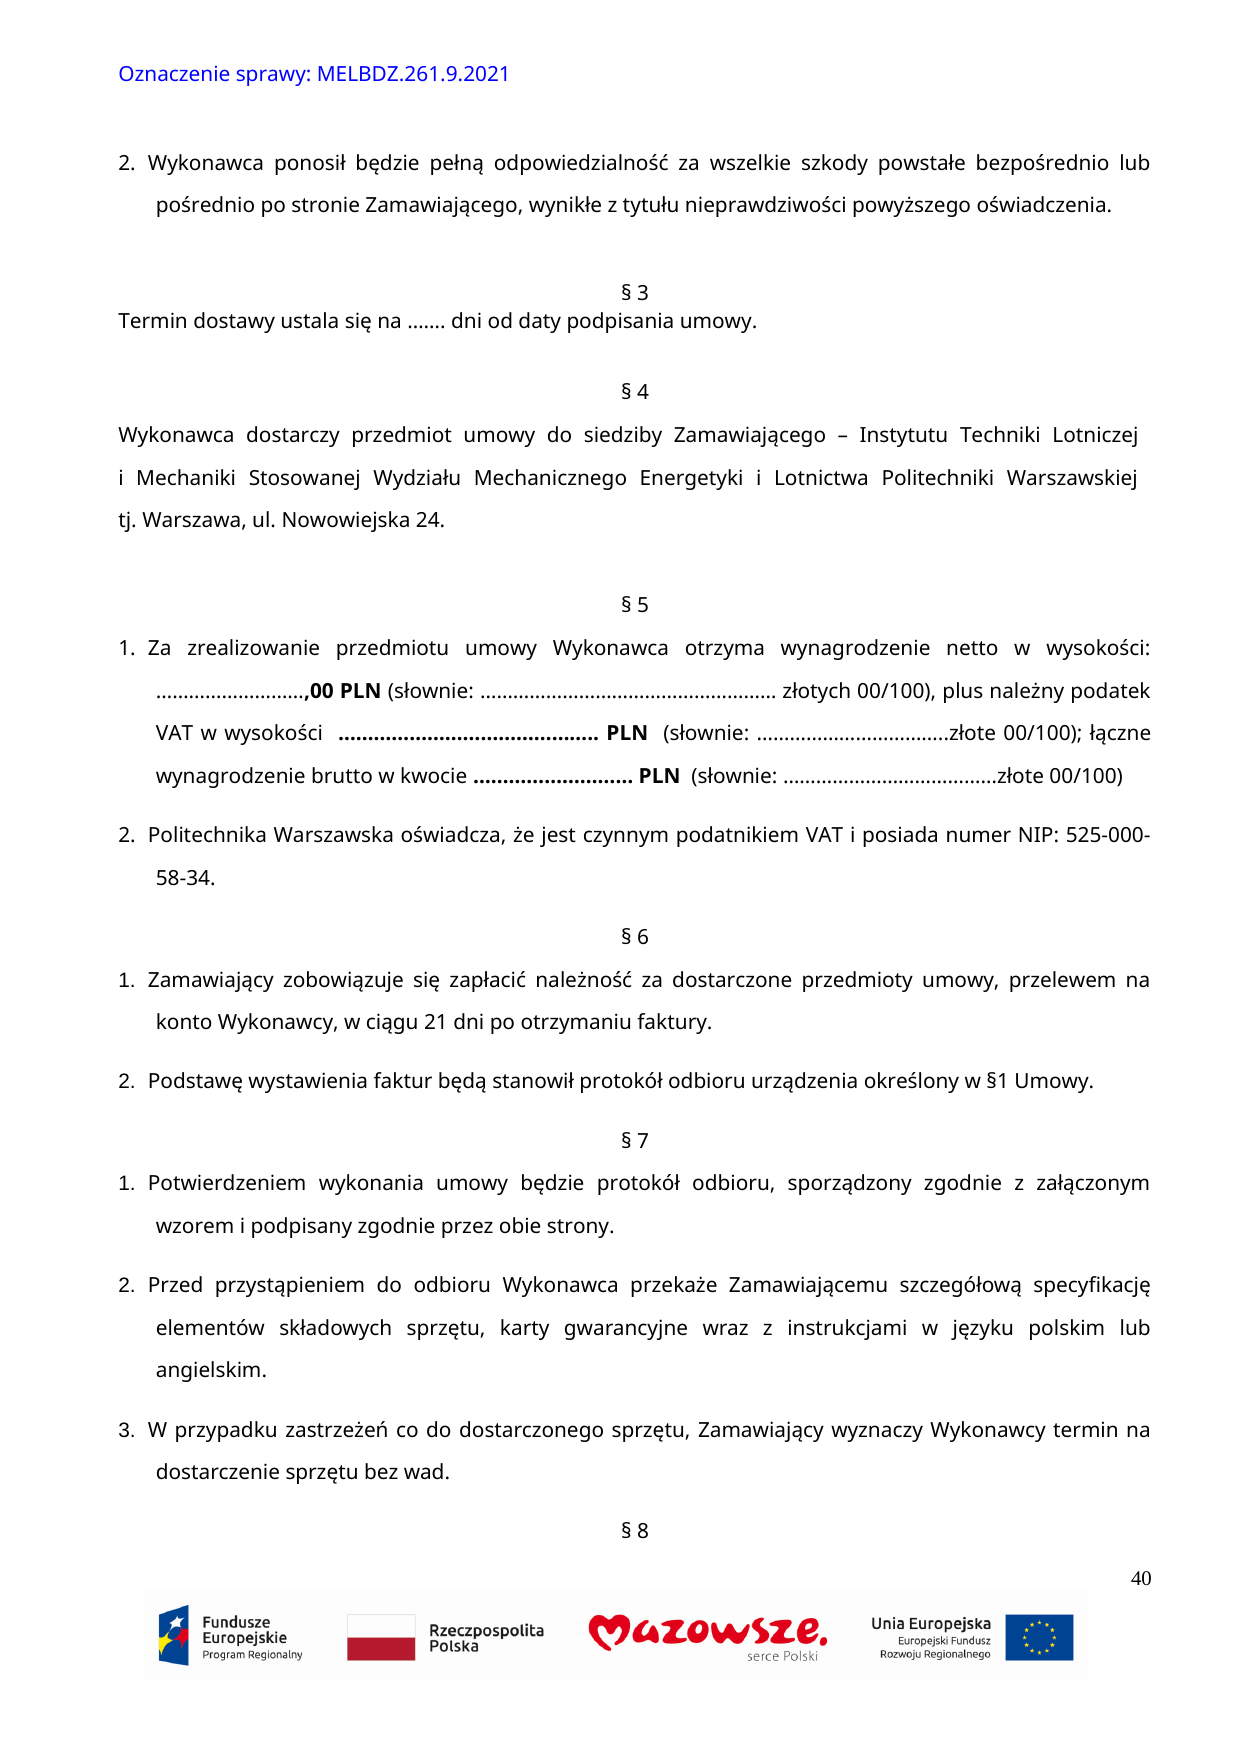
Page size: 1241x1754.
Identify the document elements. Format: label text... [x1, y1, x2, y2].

list Potwierdzeniem wykonania umowy będzie protokół odbioru, sporządzony zgodnie z załączonym wzorem i podpisany zgodnie przez obie strony. [118, 1168, 1152, 1239]
list Wykonawca ponosił będzie pełną odpowiedzialność za wszelkie szkody powstałe bezpośrednio lub pośrednio po stronie Zamawiającego, wynikłe z tytułu nieprawdziwości powyższego oświadczenia. [118, 148, 1152, 219]
text § 6 [118, 922, 1152, 951]
picture [143, 1589, 1089, 1681]
text § 3 [118, 278, 1152, 306]
text § 5 [118, 591, 1152, 619]
list Podstawę wystawienia faktur będą stanowił protokół odbioru urządzenia określony w §1 Umowy. [118, 1067, 1152, 1095]
text § 4 [118, 377, 1152, 406]
list W przypadku zastrzeżeń co do dostarczonego sprzętu, Zamawiający wyznaczy Wykonawcy termin na dostarczenie sprzętu bez wad. [118, 1415, 1152, 1486]
list Za zrealizowanie przedmiotu umowy Wykonawca otrzyma wynagrodzenie netto w wysokości: ………………………,00 PLN (słownie: ……………………………………………… złotych 00/100), plus należny podatek VAT w wysokości …………………………………….. PLN (słownie: ……………………………..złote 00/100); łączne wynagrodzenie brutto w kwocie ……………………… PLN (słownie: …………………………………złote 00/100) [118, 633, 1152, 789]
list Zamawiający zobowiązuje się zapłacić należność za dostarczone przedmioty umowy, przelewem na konto Wykonawcy, w ciągu 21 dni po otrzymaniu faktury. [118, 965, 1152, 1036]
list Przed przystąpieniem do odbioru Wykonawca przekaże Zamawiającemu szczegółową specyfikację elementów składowych sprzętu, karty gwarancyjne wraz z instrukcjami w języku polskim lub angielskim. [118, 1270, 1152, 1384]
text § 7 [118, 1126, 1152, 1154]
text § 8 [118, 1517, 1152, 1545]
list Politechnika Warszawska oświadcza, że jest czynnym podatnikiem VAT i posiada numer NIP: 525-000-58-34. [118, 820, 1152, 891]
text Wykonawca dostarczy przedmiot umowy do siedziby Zamawiającego – Instytutu Techniki Lotniczej i Mechaniki Stosowanej Wydziału Mechanicznego Energetyki i Lotnictwa Politechniki Warszawskiej tj. Warszawa, ul. Nowowiejska 24. [118, 420, 1152, 534]
text Termin dostawy ustala się na ……. dni od daty podpisania umowy. [118, 306, 1152, 335]
